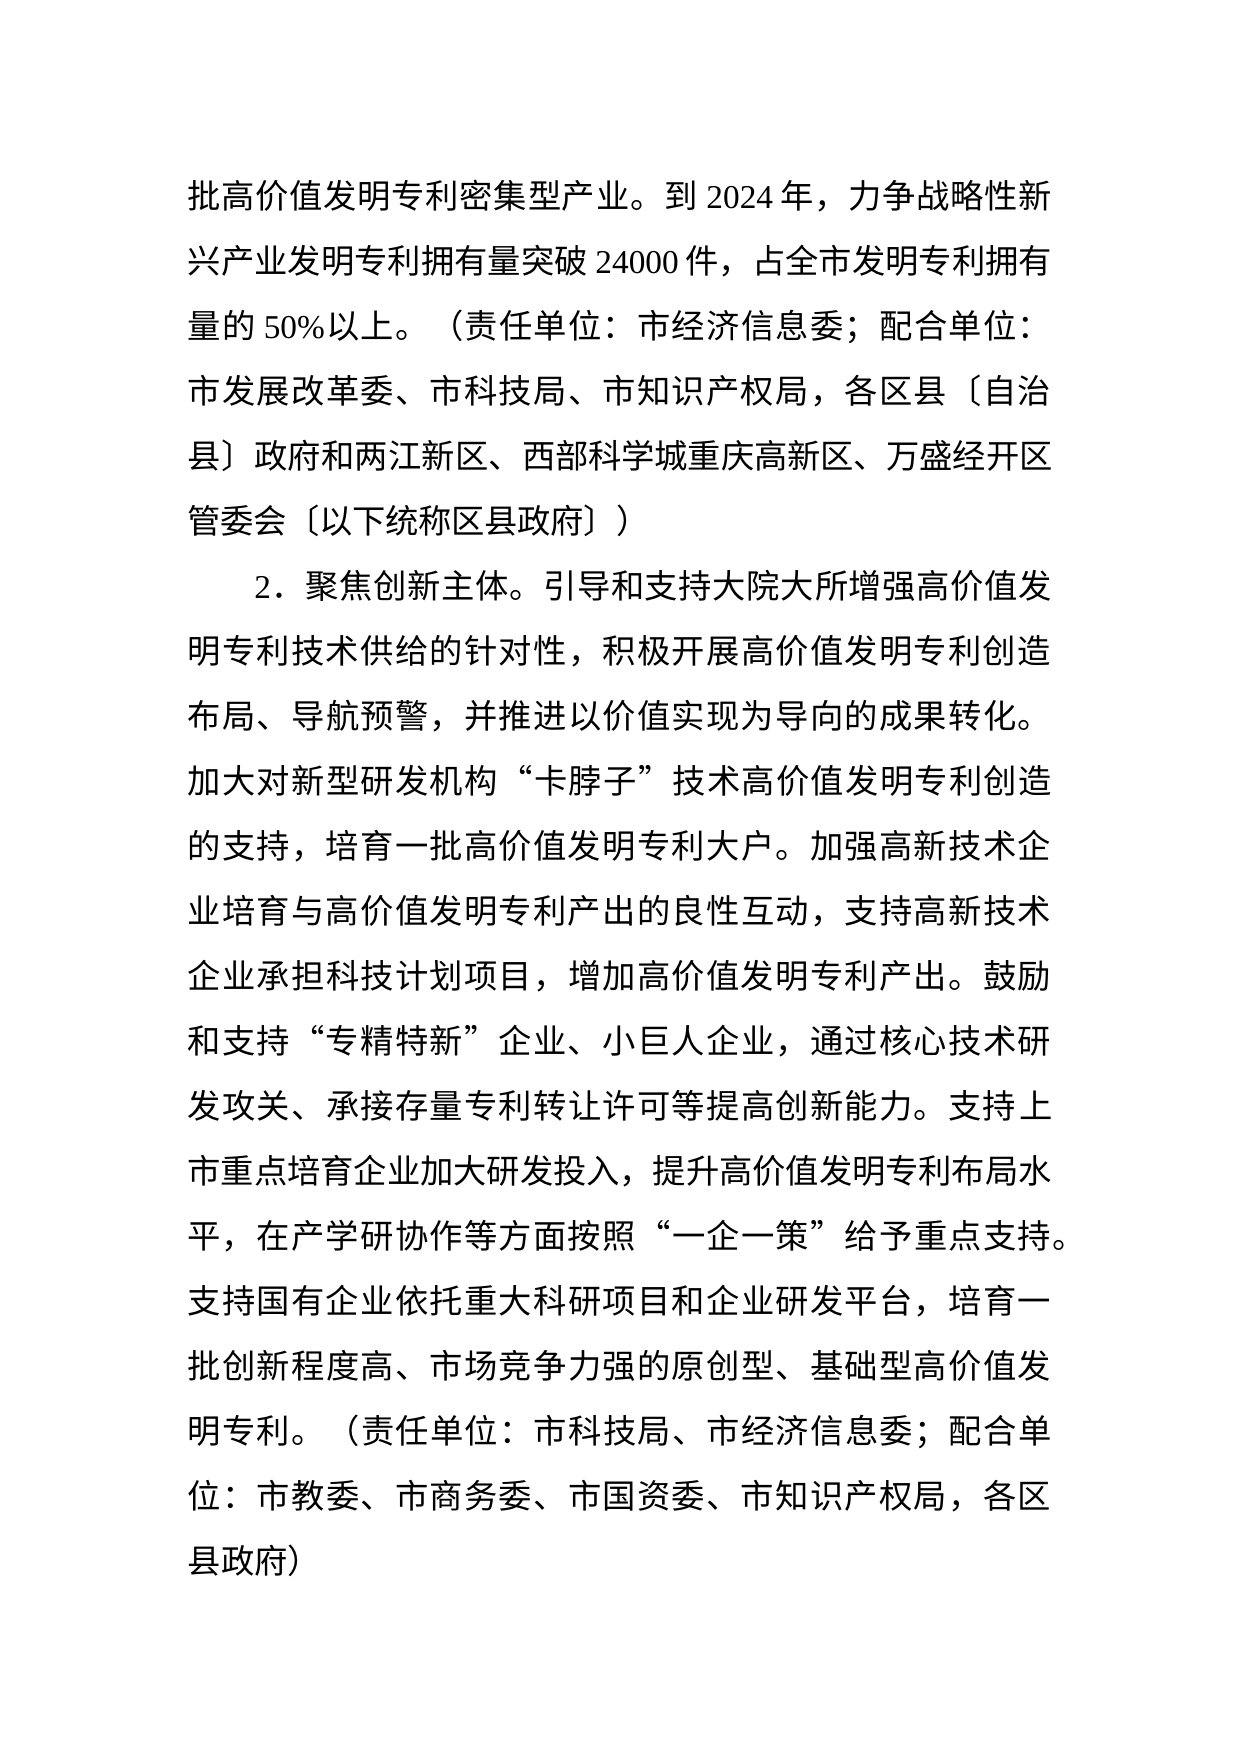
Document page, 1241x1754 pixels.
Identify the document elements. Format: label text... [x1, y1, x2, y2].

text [187, 162, 1053, 552]
text 2．聚焦创新主体。引导和支持大院大所增强高价值发明专利技术供给的针对性，积极开展高价值发明专利创造布局、导航预警，并推进以价值实现为导向的成果转化。加大对新型研发机构“卡脖子”技术高价值发明专利创造的支持，培育一批高价值发明专利大户。加强高新技术企业培育与高价值发明专利产出的良性互动，支持高新技术企业承担科技计划项目，增加高价值发明专利产出。鼓励和支持“专精特新”企业、小巨人企业，通过核心技术研发攻关、承接存量专利转让许可等提高创新能力。支持上市重点培育企业加大研发投入，提升高价值发明专利布局水平，在产学研协作等方面按照“一企一策”给予重点支持。支持国有企业依托重大科研项目和企业研发平台，培育一批创新程度高、市场竞争力强的原创型、基础型高价值发明专利。（责任单位：市科技局、市经济信息委；配合单位：市教委、市商务委、市国资委、市知识产权局，各区县政府） [187, 552, 1053, 1592]
